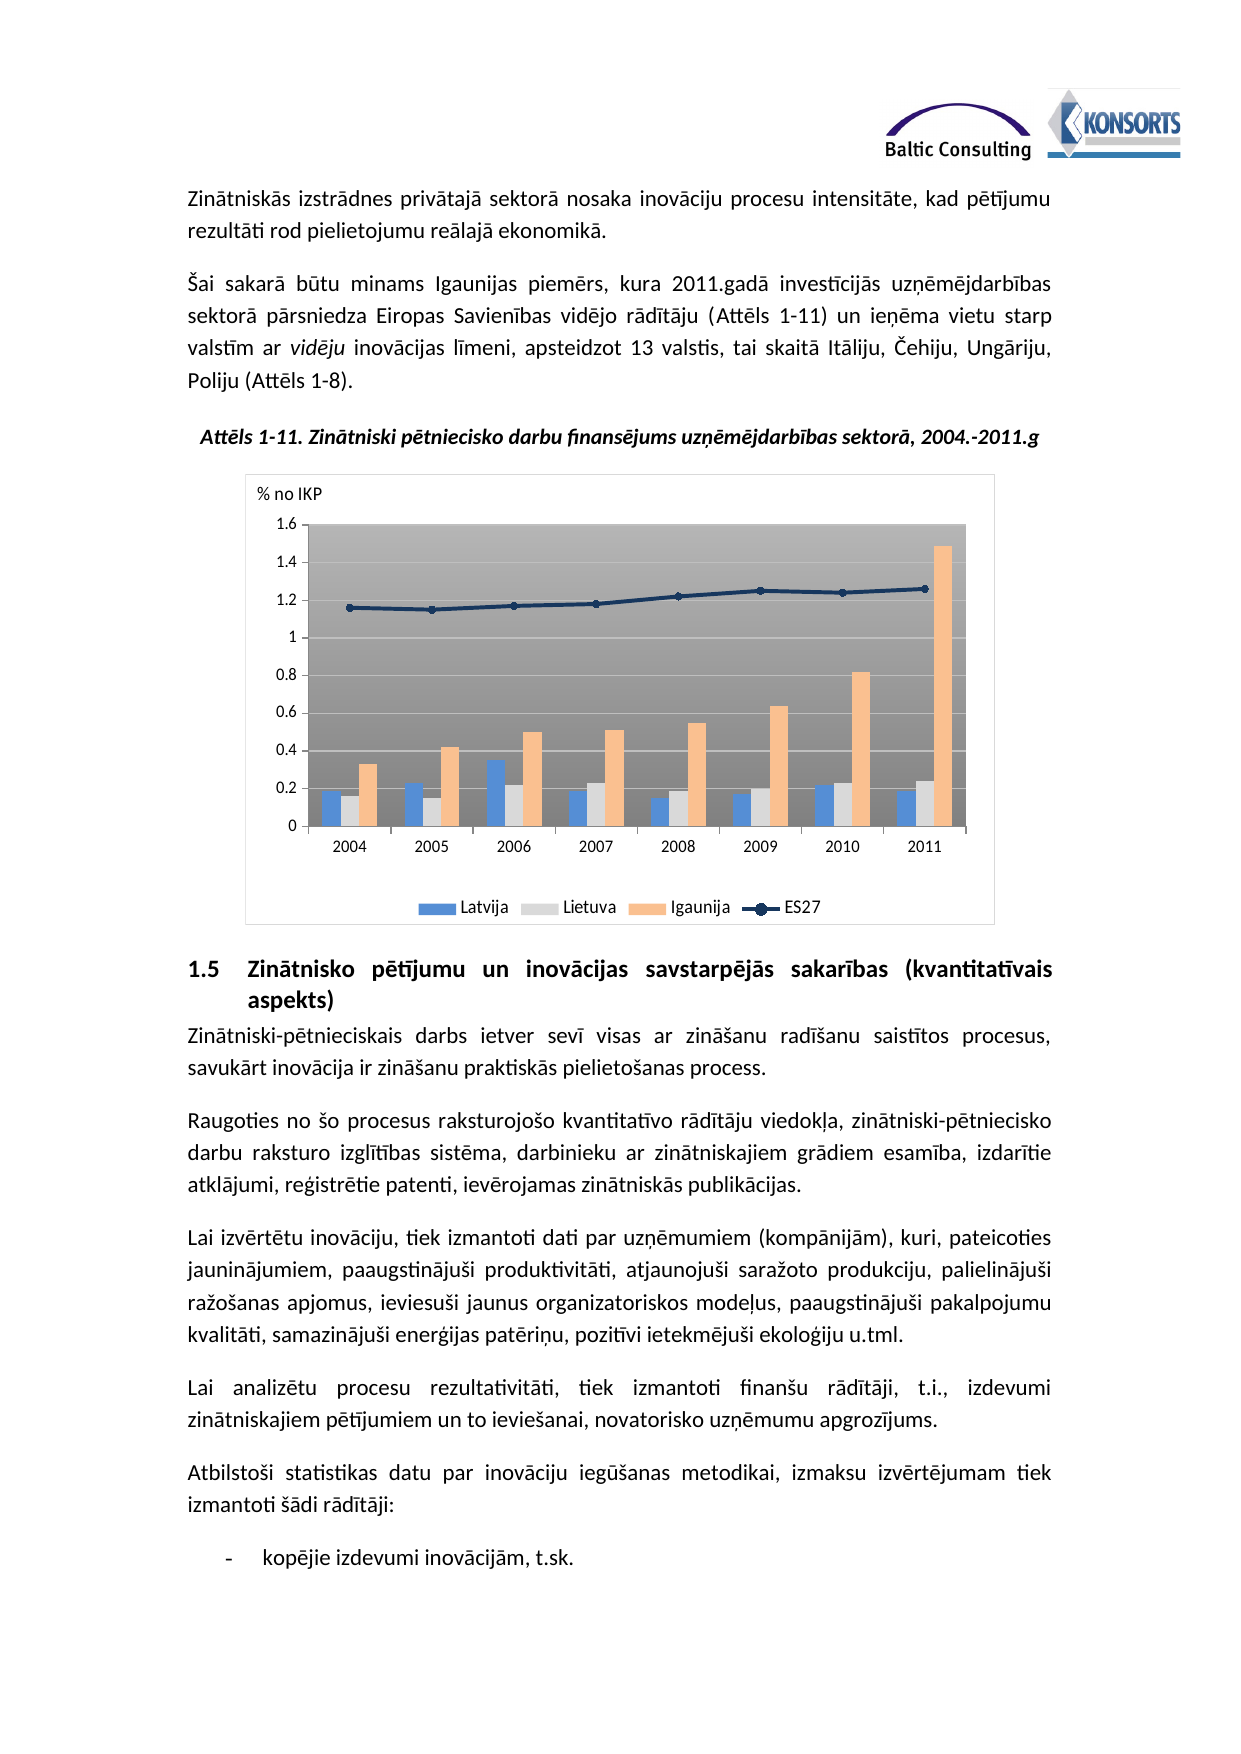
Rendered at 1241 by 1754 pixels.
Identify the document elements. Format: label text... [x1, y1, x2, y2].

subtitle Zinātnisko pētījumu un inovācijas savstarpējās sakarības (kvantitatīvais aspekts) [187, 953, 1053, 1014]
text Šai sakarā būtu minams Igaunijas piemērs, kura 2011.gadā investīcijās uzņēmējdarbības sektorā pārsniedza Eiropas Savienības vidējo rādītāju (Attēls 1-11) un ieņēma vietu starp valstīm ar vidēju inovācijas līmeni, apsteidzot 13 valstis, tai skaitā Itāliju, Čehiju, Ungāriju, Poliju (Attēls 1-8). [187, 269, 1053, 394]
picture [1047, 88, 1181, 158]
text Raugoties no šo procesus raksturojošo kvantitatīvo rādītāju viedokļa, zinātniski-pētniecisko darbu raksturo izglītības sistēma, darbinieku ar zinātniskajiem grādiem esamība, izdarītie atklājumi, reģistrētie patenti, ievērojamas zinātniskās publikācijas. [187, 1106, 1053, 1198]
text Lai analizētu procesu rezultativitāti, tiek izmantoti finanšu rādītāji, t.i., izdevumi zinātniskajiem pētījumiem un to ieviešanai, novatorisko uzņēmumu apgrozījums. [187, 1373, 1053, 1433]
text Atbilstoši statistikas datu par inovāciju iegūšanas metodikai, izmaksu izvērtējumam tiek izmantoti šādi rādītāji: [187, 1458, 1053, 1518]
text Lai izvērtētu inovāciju, tiek izmantoti dati par uzņēmumiem (kompānijām), kuri, pateicoties jauninājumiem, paaugstinājuši produktivitāti, atjaunojuši saražoto produkciju, palielinājuši ražošanas apjomus, ieviesuši jaunus organizatoriskos modeļus, paaugstinājuši pakalpojumu kvalitāti, samazinājuši enerģijas patēriņu, pozitīvi ietekmējuši ekoloģiju u.tml. [187, 1223, 1053, 1348]
text Zinātniski-pētnieciskais darbs ietver sevī visas ar zināšanu radīšanu saistītos procesus, savukārt inovācija ir zināšanu praktiskās pielietošanas process. [187, 1021, 1053, 1081]
text Zinātniskās izstrādnes privātajā sektorā nosaka inovāciju procesu intensitāte, kad pētījumu rezultāti rod pielietojumu reālajā ekonomikā. [187, 184, 1053, 244]
list kopējie izdevumi inovācijām, t.sk. [225, 1543, 1053, 1571]
picture [879, 99, 1034, 168]
text Attēls 1-11. Zinātniski pētniecisko darbu finansējums uzņēmējdarbības sektorā, 2004.-2011.g [187, 423, 1053, 449]
